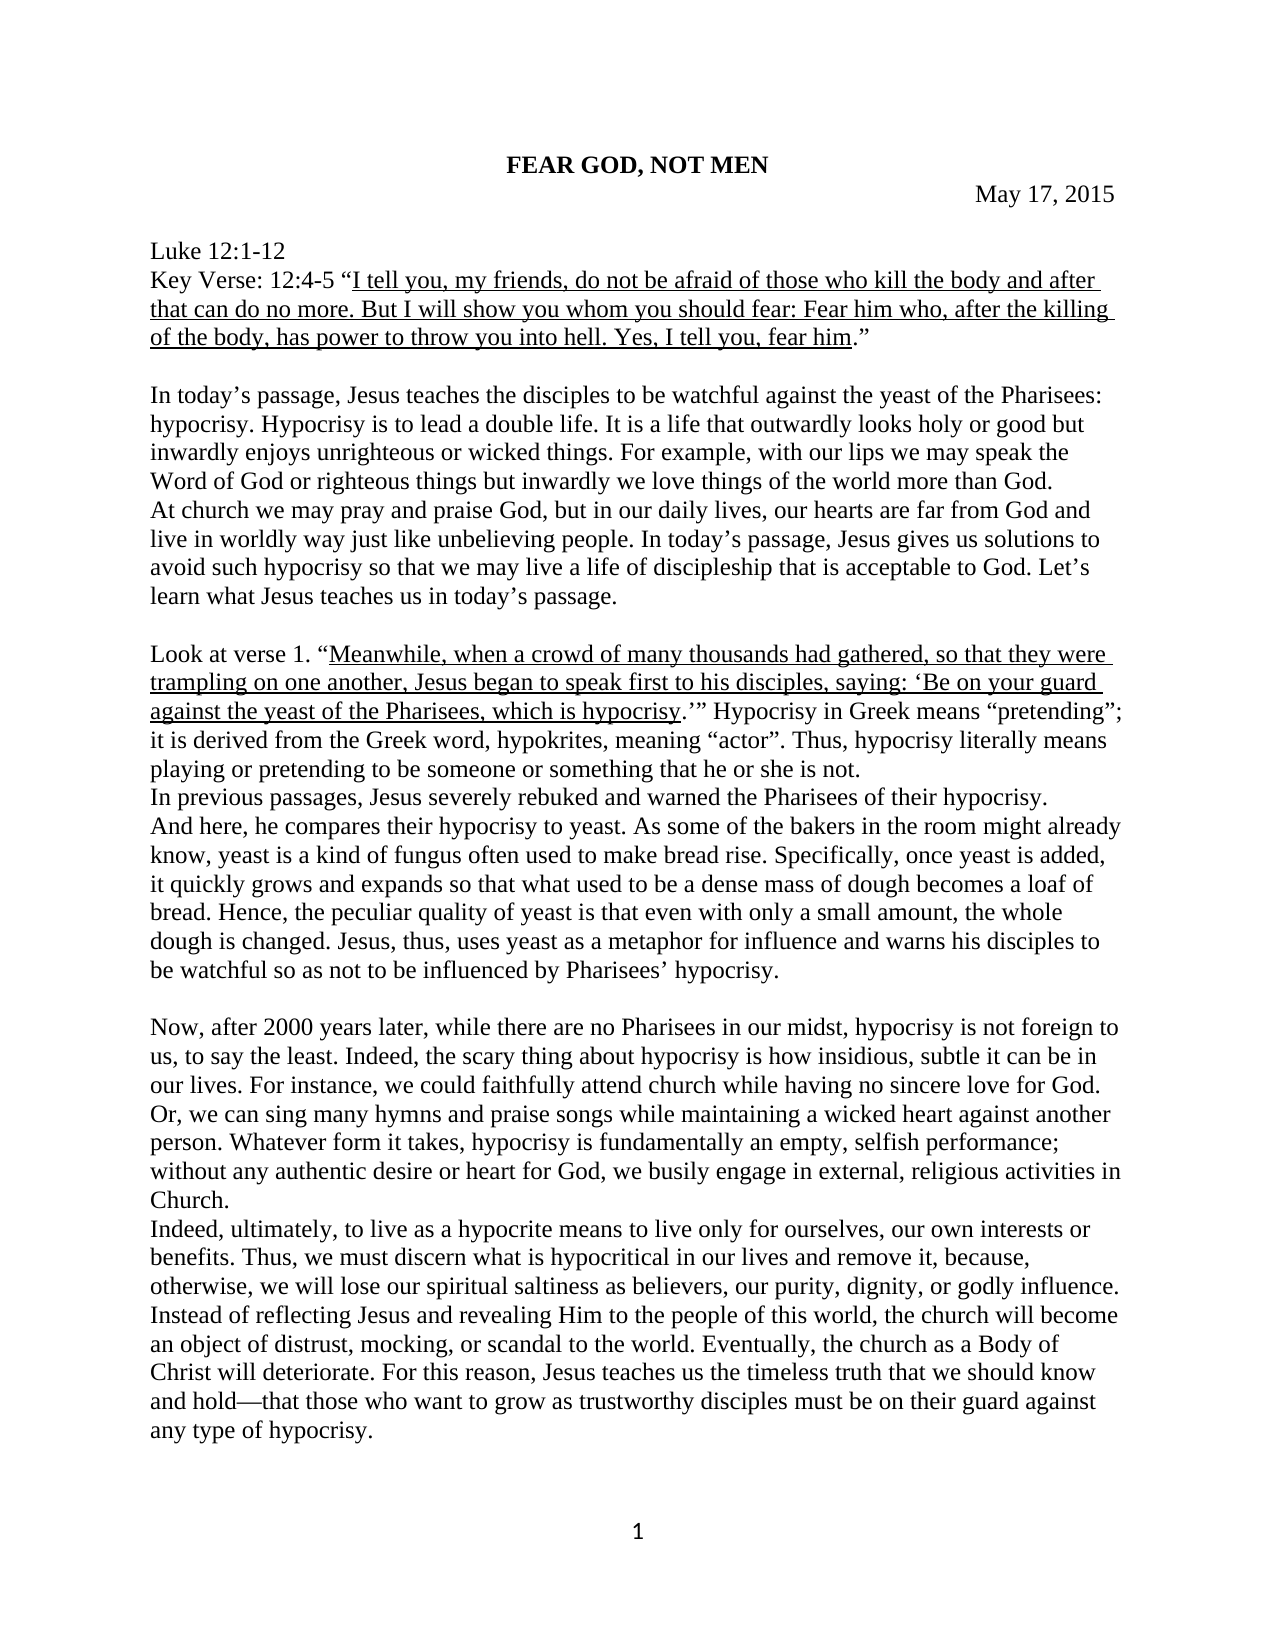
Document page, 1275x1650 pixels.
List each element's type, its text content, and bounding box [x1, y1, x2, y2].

text In today’s passage, Jesus teaches the disciples to be watchful against the yeast of the Pharisees: hypocrisy. Hypocrisy is to lead a double life. It is a life that outwardly looks holy or good but inwardly enjoys unrighteous or wicked things. For example, with our lips we may speak the Word of God or righteous things but inwardly we love things of the world more than God. At church we may pray and praise God, but in our daily lives, our hearts are far from God and live in worldly way just like unbelieving people. In today’s passage, Jesus gives us solutions to avoid such hypocrisy so that we may live a life of discipleship that is acceptable to God. Let’s learn what Jesus teaches us in today’s passage. [150, 380, 1125, 610]
text And here, he compares their hypocrisy to yeast. As some of the bakers in the room might already know, yeast is a kind of fungus often used to make bread rise. Specifically, once yeast is added, it quickly grows and expands so that what used to be a dense mass of dough becomes a loaf of bread. Hence, the peculiar quality of yeast is that even with only a small amount, the whole dough is changed. Jesus, thus, uses yeast as a metaphor for influence and warns his disciples to be watchful so as not to be influenced by Pharisees’ hypocrisy. [150, 811, 1125, 984]
text Key Verse: 12:4-5 “I tell you, my friends, do not be afraid of those who kill the body and after that can do no more. But I will show you whom you should fear: Fear him who, after the killing of the body, has power to throw you into hell. Yes, I tell you, fear him.” [150, 265, 1125, 351]
text Indeed, ultimately, to live as a hypocrite means to live only for ourselves, our own interests or benefits. Thus, we must discern what is hypocritical in our lives and remove it, because, otherwise, we will lose our spiritual saltiness as believers, our purity, dignity, or godly influence. Instead of reflecting Jesus and revealing Him to the people of this world, the church will become an object of distrust, mocking, or scandal to the world. Eventually, the church as a Body of Christ will deteriorate. For this reason, Jesus teaches us the timeless truth that we should know and hold—that those who want to grow as trustworthy disciples must be on their guard against any type of hypocrisy. [150, 1214, 1125, 1444]
text Luke 12:1-12 [150, 236, 1125, 265]
text In previous passages, Jesus severely rebuked and warned the Pharisees of their hypocrisy. [150, 782, 1125, 811]
text Look at verse 1. “Meanwhile, when a crowd of many thousands had gathered, so that they were trampling on one another, Jesus began to speak first to his disciples, saying: ‘Be on your guard against the yeast of the Pharisees, which is hypocrisy.’” Hypocrisy in Greek means “pretending”; it is derived from the Greek word, hypokrites, meaning “actor”. Thus, hypocrisy literally means playing or pretending to be someone or something that he or she is not. [150, 639, 1125, 782]
text Now, after 2000 years later, while there are no Pharisees in our midst, hypocrisy is not foreign to us, to say the least. Indeed, the scary thing about hypocrisy is how insidious, subtle it can be in our lives. For instance, we could faithfully attend church while having no sincere love for God. Or, we can sing many hymns and praise songs while maintaining a wicked heart against another person. Whatever form it takes, hypocrisy is fundamentally an empty, selfish performance; without any authentic desire or heart for God, we busily engage in external, religious activities in Church. [150, 1012, 1125, 1214]
text FEAR GOD, NOT MEN [150, 150, 1125, 179]
text May 17, 2015 [150, 179, 1125, 207]
